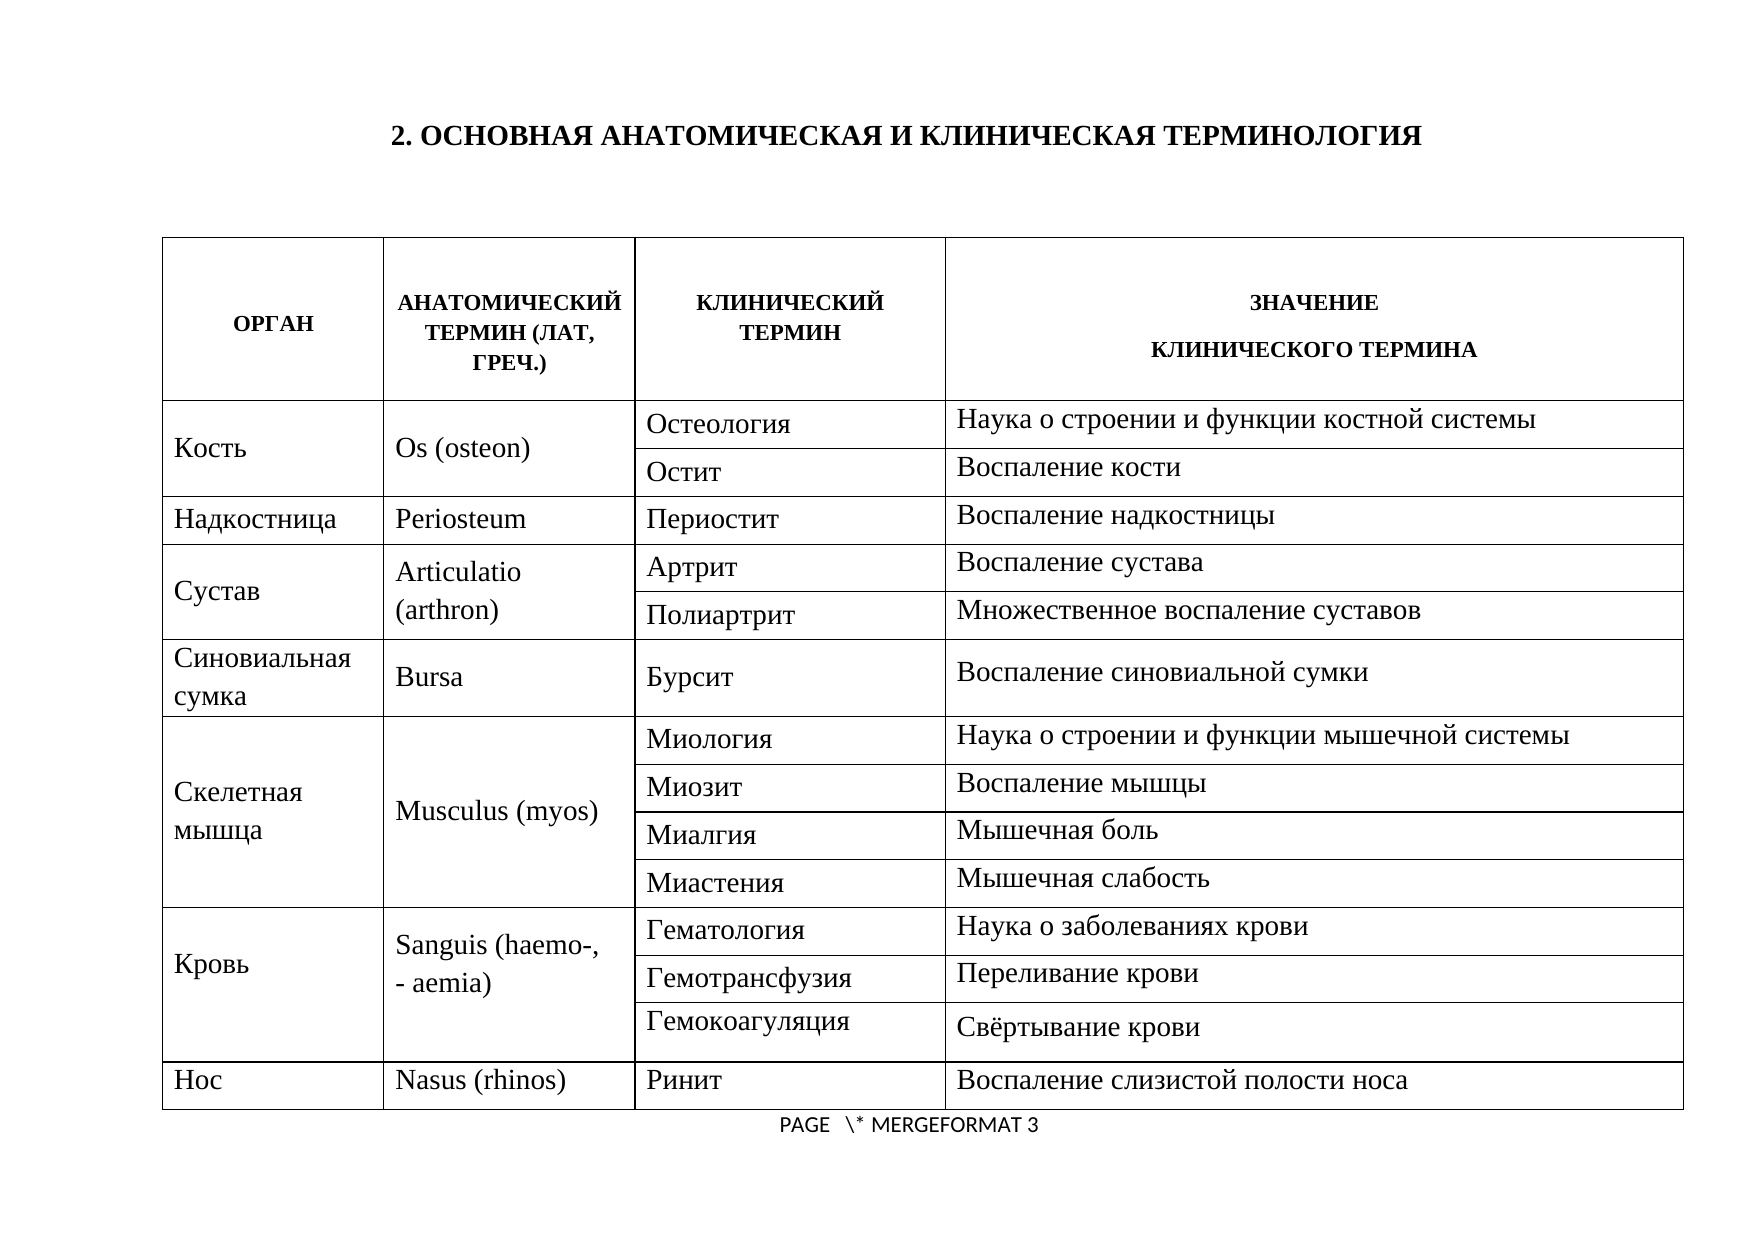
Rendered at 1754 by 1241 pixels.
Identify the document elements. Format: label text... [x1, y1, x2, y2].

table_cell Воспаление мышцы [946, 765, 1683, 811]
table_cell Кровь [163, 908, 383, 1061]
table_cell Мышечная слабость [946, 860, 1683, 907]
table_cell Наука о строении и функции мышечной системы [946, 717, 1683, 764]
table_cell Синовиальная сумка [163, 640, 383, 716]
text 2. ОСНОВНАЯ АНАТОМИЧЕСКАЯ И КЛИНИЧЕСКАЯ ТЕРМИНОЛОГИЯ [148, 118, 1665, 152]
table_cell Полиартрит [636, 592, 945, 639]
table_cell Артрит [636, 545, 945, 591]
table_cell Bursa [384, 640, 634, 716]
table_cell Кость [163, 401, 383, 496]
table_header АНАТОМИЧЕСКИЙ ТЕРМИН (ЛАТ, ГРЕЧ.) [384, 238, 634, 400]
table_cell Периостит [636, 497, 945, 543]
table_cell Миастения [636, 860, 945, 907]
table_cell Наука о строении и функции костной системы [946, 401, 1683, 448]
table_cell Гемотрансфузия [636, 956, 945, 1002]
table_cell Гемокоагуляция [636, 1003, 945, 1061]
table_cell Множественное воспаление суставов [946, 592, 1683, 639]
table_cell Наука о заболеваниях крови [946, 908, 1683, 954]
table_cell Musculus (myos) [384, 717, 634, 907]
table_cell Воспаление надкостницы [946, 497, 1683, 543]
table_cell Ринит [636, 1063, 945, 1109]
table_cell Periosteum [384, 497, 634, 543]
table_cell Воспаление сустава [946, 545, 1683, 591]
table_cell Гематология [636, 908, 945, 954]
table_cell Остит [636, 449, 945, 496]
table_header КЛИНИЧЕСКИЙ ТЕРМИН [636, 238, 945, 400]
table_cell Воспаление кости [946, 449, 1683, 496]
table_cell Воспаление синовиальной сумки [946, 640, 1683, 716]
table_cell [946, 1063, 1683, 1109]
table_cell Sanguis (haemo-, - aemia) [384, 908, 634, 1061]
table_cell Миалгия [636, 813, 945, 859]
table_cell Надкостница [163, 497, 383, 543]
table_cell Мышечная боль [946, 813, 1683, 859]
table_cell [384, 1063, 634, 1109]
table_header ЗНАЧЕНИЕ КЛИНИЧЕСКОГО ТЕРМИНА [946, 238, 1683, 400]
table_header ОРГАН [163, 238, 383, 400]
table_cell Остеология [636, 401, 945, 448]
table_cell Миология [636, 717, 945, 764]
table_cell Сустав [163, 545, 383, 639]
table_cell Свёртывание крови [946, 1003, 1683, 1061]
table_cell Скелетная мышца [163, 717, 383, 907]
table_cell Articulatio (arthron) [384, 545, 634, 639]
table_cell Os (osteon) [384, 401, 634, 496]
table_cell Миозит [636, 765, 945, 811]
table_cell Переливание крови [946, 956, 1683, 1002]
table_cell Нос Полость носа [163, 1063, 383, 1109]
table_cell Бурсит [636, 640, 945, 716]
